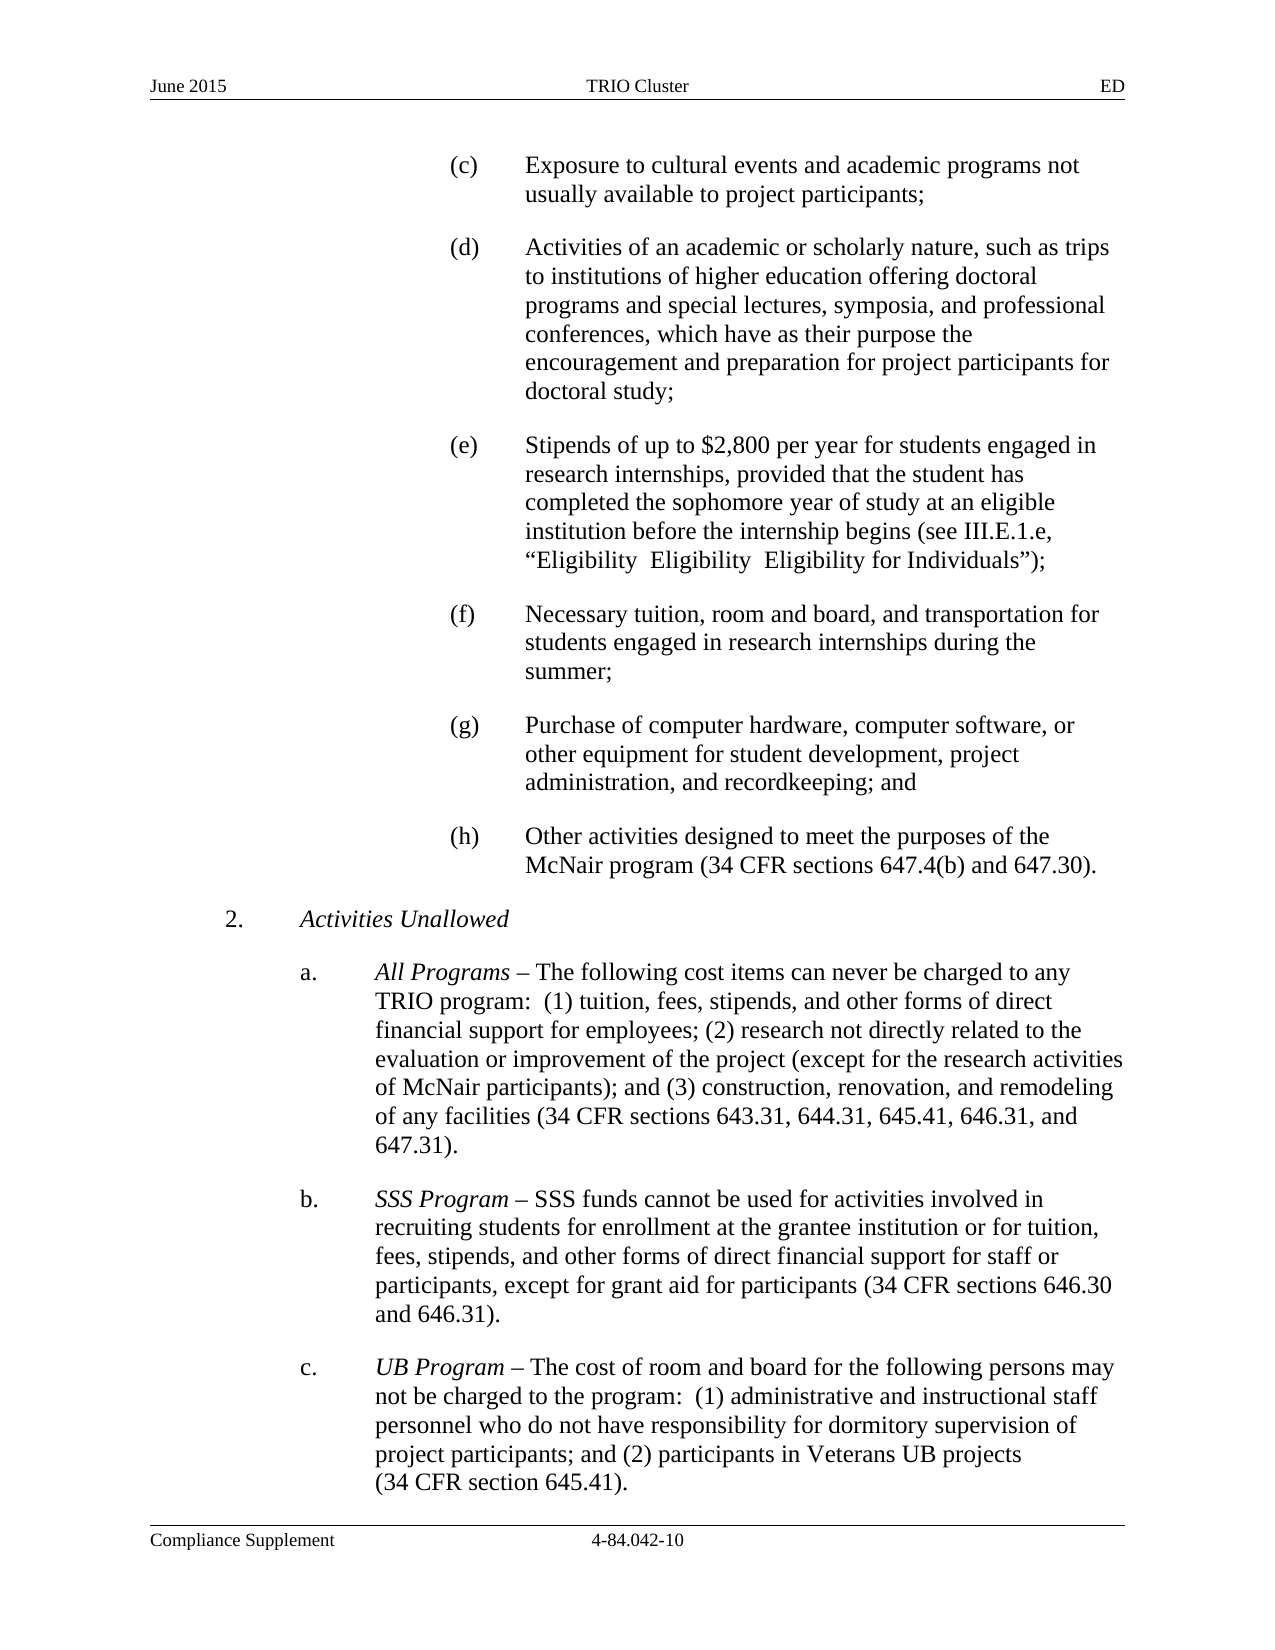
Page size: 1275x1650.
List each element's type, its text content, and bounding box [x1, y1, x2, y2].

text (h) Other activities designed to meet the purposes of the McNair program (34 CFR sections 647.4(b) and 647.30). [450, 821, 1125, 879]
text c. UB Program – The cost of room and board for the following persons may not be charged to the program: (1) administrative and instructional staff personnel who do not have responsibility for dormitory supervision of project participants; and (2) participants in Veterans UB projects (34 CFR section 645.41). [300, 1352, 1125, 1496]
text (f) Necessary tuition, room and board, and transportation for students engaged in research internships during the summer; [450, 599, 1125, 685]
list All Programs – The following cost items can never be charged to any TRIO program: (1) tuition, fees, stipends, and other forms of direct financial support for employees; (2) research not directly related to the evaluation or improvement of the project (except for the research activities of McNair participants); and (3) construction, renovation, and remodeling of any facilities (34 CFR sections 643.31, 644.31, 645.41, 646.31, and 647.31). [300, 957, 1125, 1159]
list Activities Unallowed [225, 904, 1125, 932]
text (g) Purchase of computer hardware, computer software, or other equipment for student development, project administration, and recordkeeping; and [450, 710, 1125, 796]
text (d) Activities of an academic or scholarly nature, such as trips to institutions of higher education offering doctoral programs and special lectures, symposia, and professional conferences, which have as their purpose the encouragement and preparation for project participants for doctoral study; [450, 232, 1125, 405]
text b. SSS Program – SSS funds cannot be used for activities involved in recruiting students for enrollment at the grantee institution or for tuition, fees, stipends, and other forms of direct financial support for staff or participants, except for grant aid for participants (34 CFR sections 646.30 and 646.31). [300, 1184, 1125, 1327]
text (e) Stipends of up to $2,800 per year for students engaged in research internships, provided that the student has completed the sophomore year of study at an eligible institution before the internship begins (see III.E.1.e, “Eligibility ­ Eligibility ­ Eligibility for Individuals”); [450, 430, 1125, 574]
text (c) Exposure to cultural events and academic programs not usually available to project participants; [450, 150, 1125, 207]
